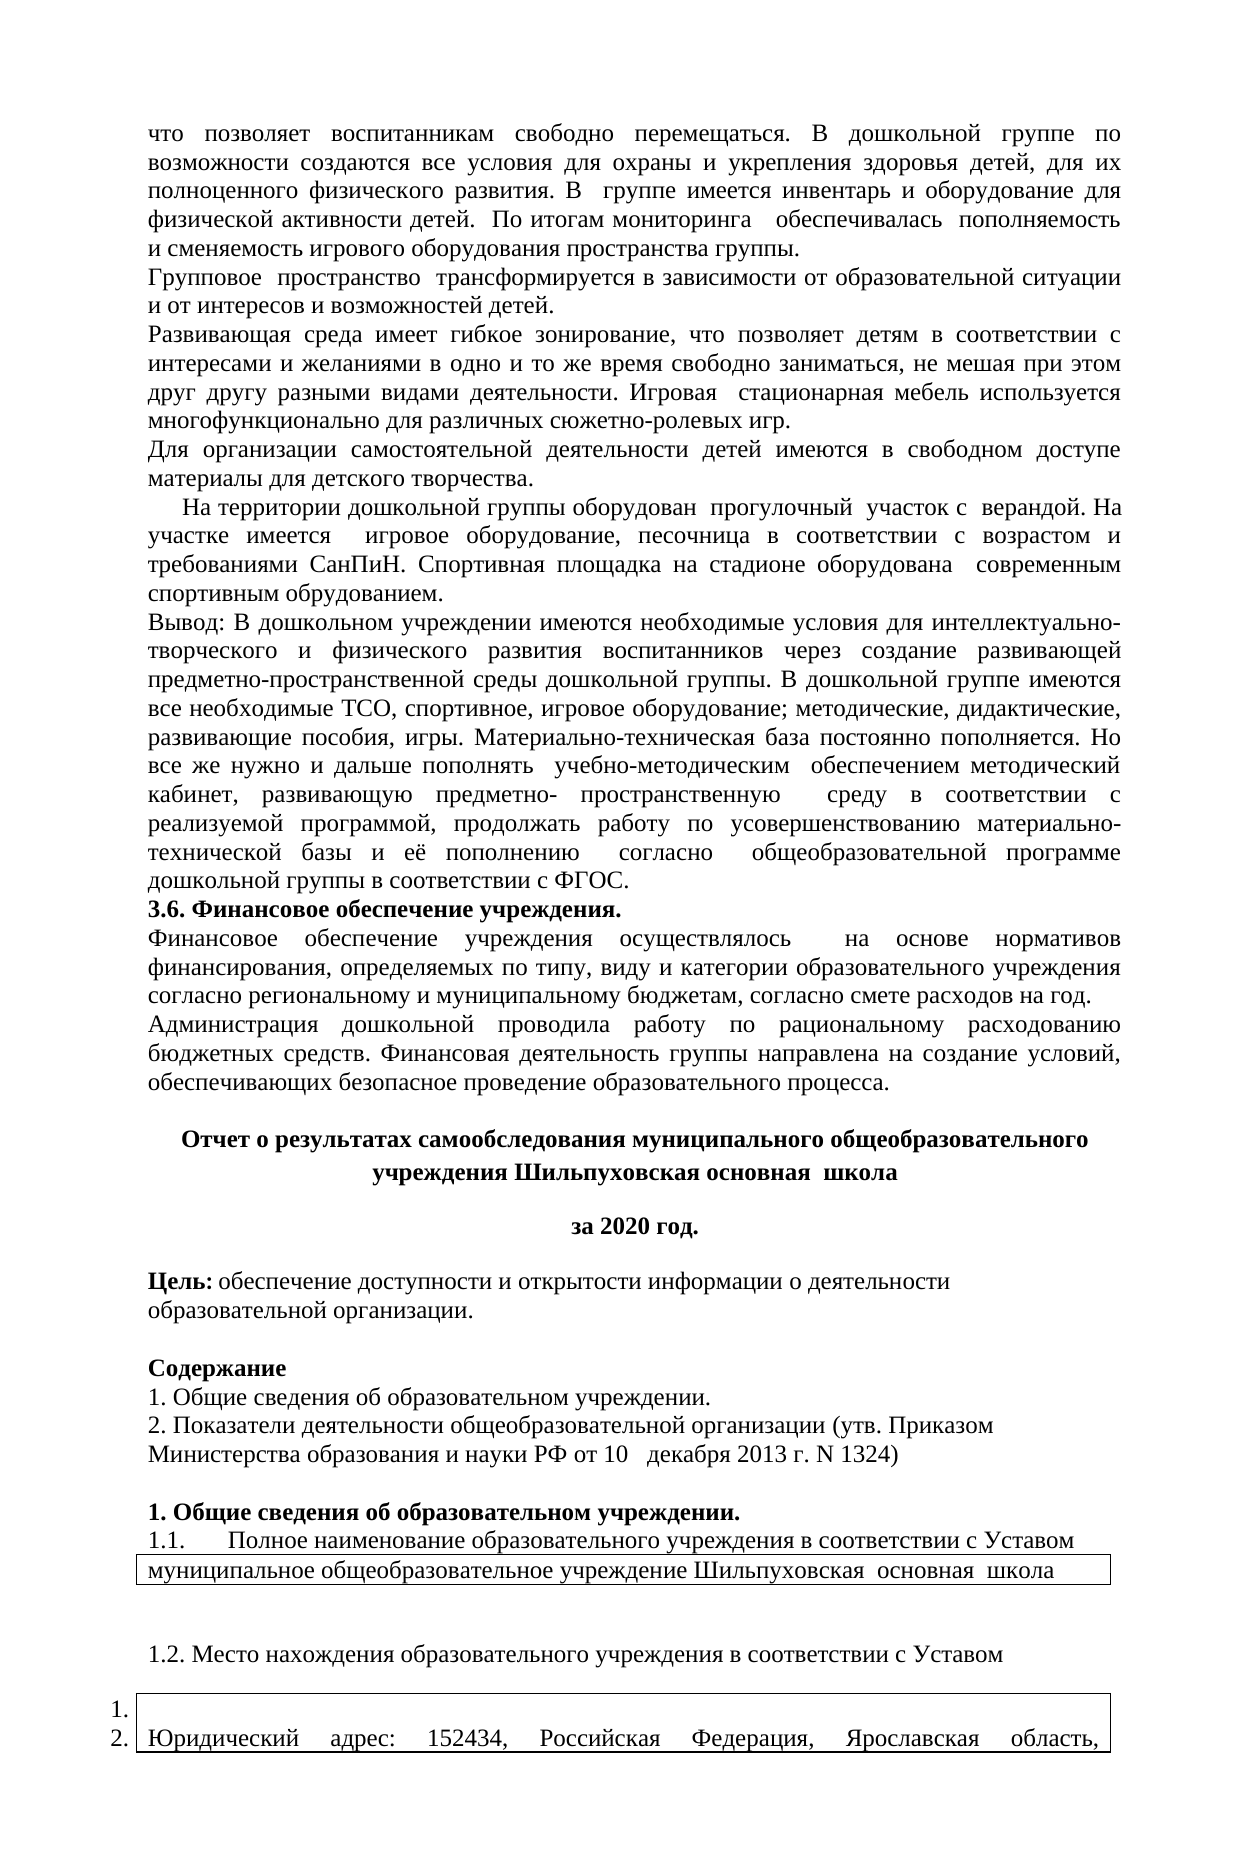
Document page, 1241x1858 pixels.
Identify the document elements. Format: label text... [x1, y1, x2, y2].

text 1. Общие сведения об образовательном учреждении. [148, 1497, 1122, 1526]
text Развивающая среда имеет гибкое зонирование, что позволяет детям в соответствии с интересами и желаниями в одно и то же время свободно заниматься, не мешая при этом друг другу разными видами деятельности. Игровая стационарная мебель используется многофункционально для различных сюжетно-ролевых игр. [148, 319, 1122, 434]
table_header муниципальное общеобразовательное учреждение Шильпуховская основная школа [137, 1555, 1110, 1584]
text Содержание [148, 1353, 1122, 1382]
text 2. Показатели деятельности общеобразовательной организации (утв. Приказом Министерства образования и науки РФ от 10 декабря 2013 г. N 1324) [148, 1411, 1122, 1468]
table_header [137, 1694, 1110, 1751]
text 1.2. Место нахождения образовательного учреждения в соответствии с Уставом [148, 1639, 1122, 1668]
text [148, 118, 1122, 262]
text Цель: обеспечение доступности и открытости информации о деятельности образовательной организации. [148, 1265, 1122, 1324]
text Для организации самостоятельной деятельности детей имеются в свободном доступе материалы для детского творчества. [148, 434, 1122, 492]
text за 2020 год. [148, 1211, 1122, 1240]
text Финансовое обеспечение учреждения осуществлялось на основе нормативов финансирования, определяемых по типу, виду и категории образовательного учреждения согласно региональному и муниципальному бюджетам, согласно смете расходов на год. [148, 923, 1122, 1009]
text 1. Общие сведения об образовательном учреждении. [148, 1382, 1122, 1411]
text Групповое пространство трансформируется в зависимости от образовательной ситуации и от интересов и возможностей детей. [148, 262, 1122, 319]
text Отчет о результатах самообследования муниципального общеобразовательного учреждения Шильпуховская основная школа [148, 1124, 1122, 1186]
text 3.6. Финансовое обеспечение учреждения. [148, 894, 1122, 923]
text На территории дошкольной группы оборудован прогулочный участок с верандой. На участке имеется игровое оборудование, песочница в соответствии с возрастом и требованиями СанПиН. Спортивная площадка на стадионе оборудована современным спортивным обрудованием. [148, 492, 1122, 607]
text Администрация дошкольной проводила работу по рациональному расходованию бюджетных средств. Финансовая деятельность группы направлена на создание условий, обеспечивающих безопасное проведение образовательного процесса. [148, 1009, 1122, 1096]
text Вывод: В дошкольном учреждении имеются необходимые условия для интеллектуально-творческого и физического развития воспитанников через создание развивающей предметно-пространственной среды дошкольной группы. В дошкольной группе имеются все необходимые ТСО, спортивное, игровое оборудование; методические, дидактические, развивающие пособия, игры. Материально-техническая база постоянно пополняется. Но все же нужно и дальше пополнять учебно-методическим обеспечением методический кабинет, развивающую предметно- пространственную среду в соответствии с реализуемой программой, продолжать работу по усовершенствованию материально-технической базы и её пополнению согласно общеобразовательной программе дошкольной группы в соответствии с ФГОС. [148, 607, 1122, 894]
list Полное наименование образовательного учреждения в соответствии с Уставом [148, 1526, 1122, 1554]
